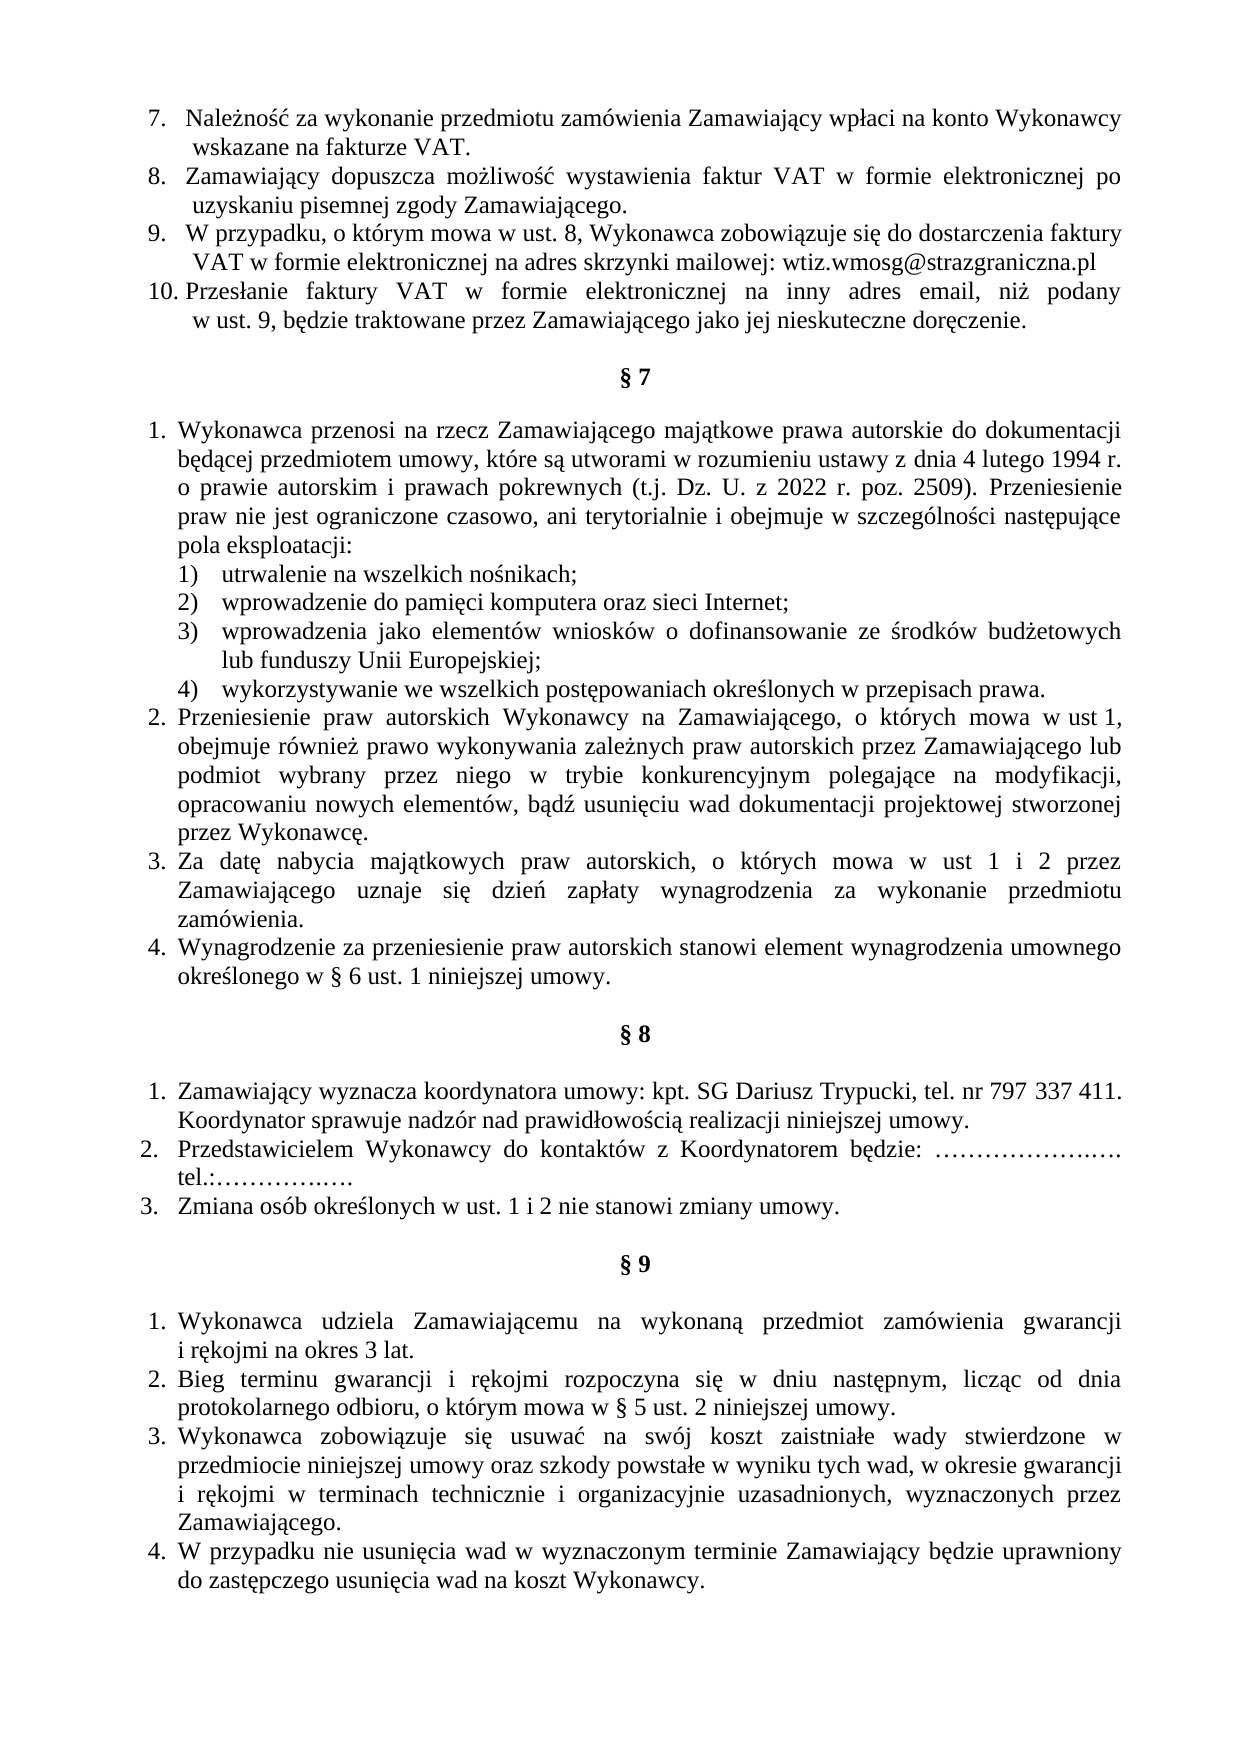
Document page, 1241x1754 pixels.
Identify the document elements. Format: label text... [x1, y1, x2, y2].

text 1) utrwalenie na wszelkich nośnikach; [177, 559, 1122, 587]
text 2. Bieg terminu gwarancji i rękojmi rozpoczyna się w dniu następnym, licząc od dnia protokolarnego odbioru, o którym mowa w § 5 ust. 2 niniejszej umowy. [148, 1364, 1122, 1421]
text 1. Wykonawca udziela Zamawiającemu na wykonaną przedmiot zamówienia gwarancji i rękojmi na okres 3 lat. [148, 1306, 1122, 1364]
list Zamawiający dopuszcza możliwość wystawienia faktur VAT w formie elektronicznej po uzyskaniu pisemnej zgody Zamawiającego. [148, 161, 1122, 218]
list Zmiana osób określonych w ust. 1 i 2 nie stanowi zmiany umowy. [140, 1191, 1122, 1220]
text § 8 [148, 1019, 1122, 1047]
list Zamawiający wyznacza koordynatora umowy: kpt. SG Dariusz Trypucki, tel. nr 797 337 411. Koordynator sprawuje nadzór nad prawidłowością realizacji niniejszej umowy. [148, 1076, 1122, 1134]
text 3. Wykonawca zobowiązuje się usuwać na swój koszt zaistniałe wady stwierdzone w przedmiocie niniejszej umowy oraz szkody powstałe w wyniku tych wad, w okresie gwarancji i rękojmi w terminach technicznie i organizacyjnie uzasadnionych, wyznaczonych przez Zamawiającego. [148, 1421, 1122, 1536]
text 3. Za datę nabycia majątkowych praw autorskich, o których mowa w ust 1 i 2 przez Zamawiającego uznaje się dzień zapłaty wynagrodzenia za wykonanie przedmiotu zamówienia. [148, 846, 1122, 932]
list Należność za wykonanie przedmiotu zamówienia Zamawiający wpłaci na konto Wykonawcy wskazane na fakturze VAT. [148, 103, 1122, 161]
text § 9 [148, 1249, 1122, 1277]
list Przedstawicielem Wykonawcy do kontaktów z Koordynatorem będzie: ……………….…. tel.:………….…. [140, 1134, 1122, 1191]
text 3) wprowadzenia jako elementów wniosków o dofinansowanie ze środków budżetowych lub funduszy Unii Europejskiej; [177, 616, 1122, 674]
list W przypadku, o którym mowa w ust. 8, Wykonawca zobowiązuje się do dostarczenia faktury VAT w formie elektronicznej na adres skrzynki mailowej: wtiz.wmosg@strazgraniczna.pl [148, 218, 1122, 276]
text 4. W przypadku nie usunięcia wad w wyznaczonym terminie Zamawiający będzie uprawniony do zastępczego usunięcia wad na koszt Wykonawcy. [148, 1536, 1122, 1594]
text 1. Wykonawca przenosi na rzecz Zamawiającego majątkowe prawa autorskie do dokumentacji będącej przedmiotem umowy, które są utworami w rozumieniu ustawy z dnia 4 lutego 1994 r. o prawie autorskim i prawach pokrewnych (t.j. Dz. U. z 2022 r. poz. 2509). Przeniesienie praw nie jest ograniczone czasowo, ani terytorialnie i obejmuje w szczególności następujące pola eksploatacji: [148, 415, 1122, 559]
text 4. Wynagrodzenie za przeniesienie praw autorskich stanowi element wynagrodzenia umownego określonego w § 6 ust. 1 niniejszej umowy. [148, 932, 1122, 990]
text 4) wykorzystywanie we wszelkich postępowaniach określonych w przepisach prawa. [177, 674, 1122, 702]
text 2) wprowadzenie do pamięci komputera oraz sieci Internet; [177, 587, 1122, 616]
text § 7 [148, 362, 1122, 391]
text 2. Przeniesienie praw autorskich Wykonawcy na Zamawiającego, o których mowa w ust 1, obejmuje również prawo wykonywania zależnych praw autorskich przez Zamawiającego lub podmiot wybrany przez niego w trybie konkurencyjnym polegające na modyfikacji, opracowaniu nowych elementów, bądź usunięciu wad dokumentacji projektowej stworzonej przez Wykonawcę. [148, 702, 1122, 846]
list Przesłanie faktury VAT w formie elektronicznej na inny adres email, niż podany w ust. 9, będzie traktowane przez Zamawiającego jako jej nieskuteczne doręczenie. [148, 276, 1122, 333]
